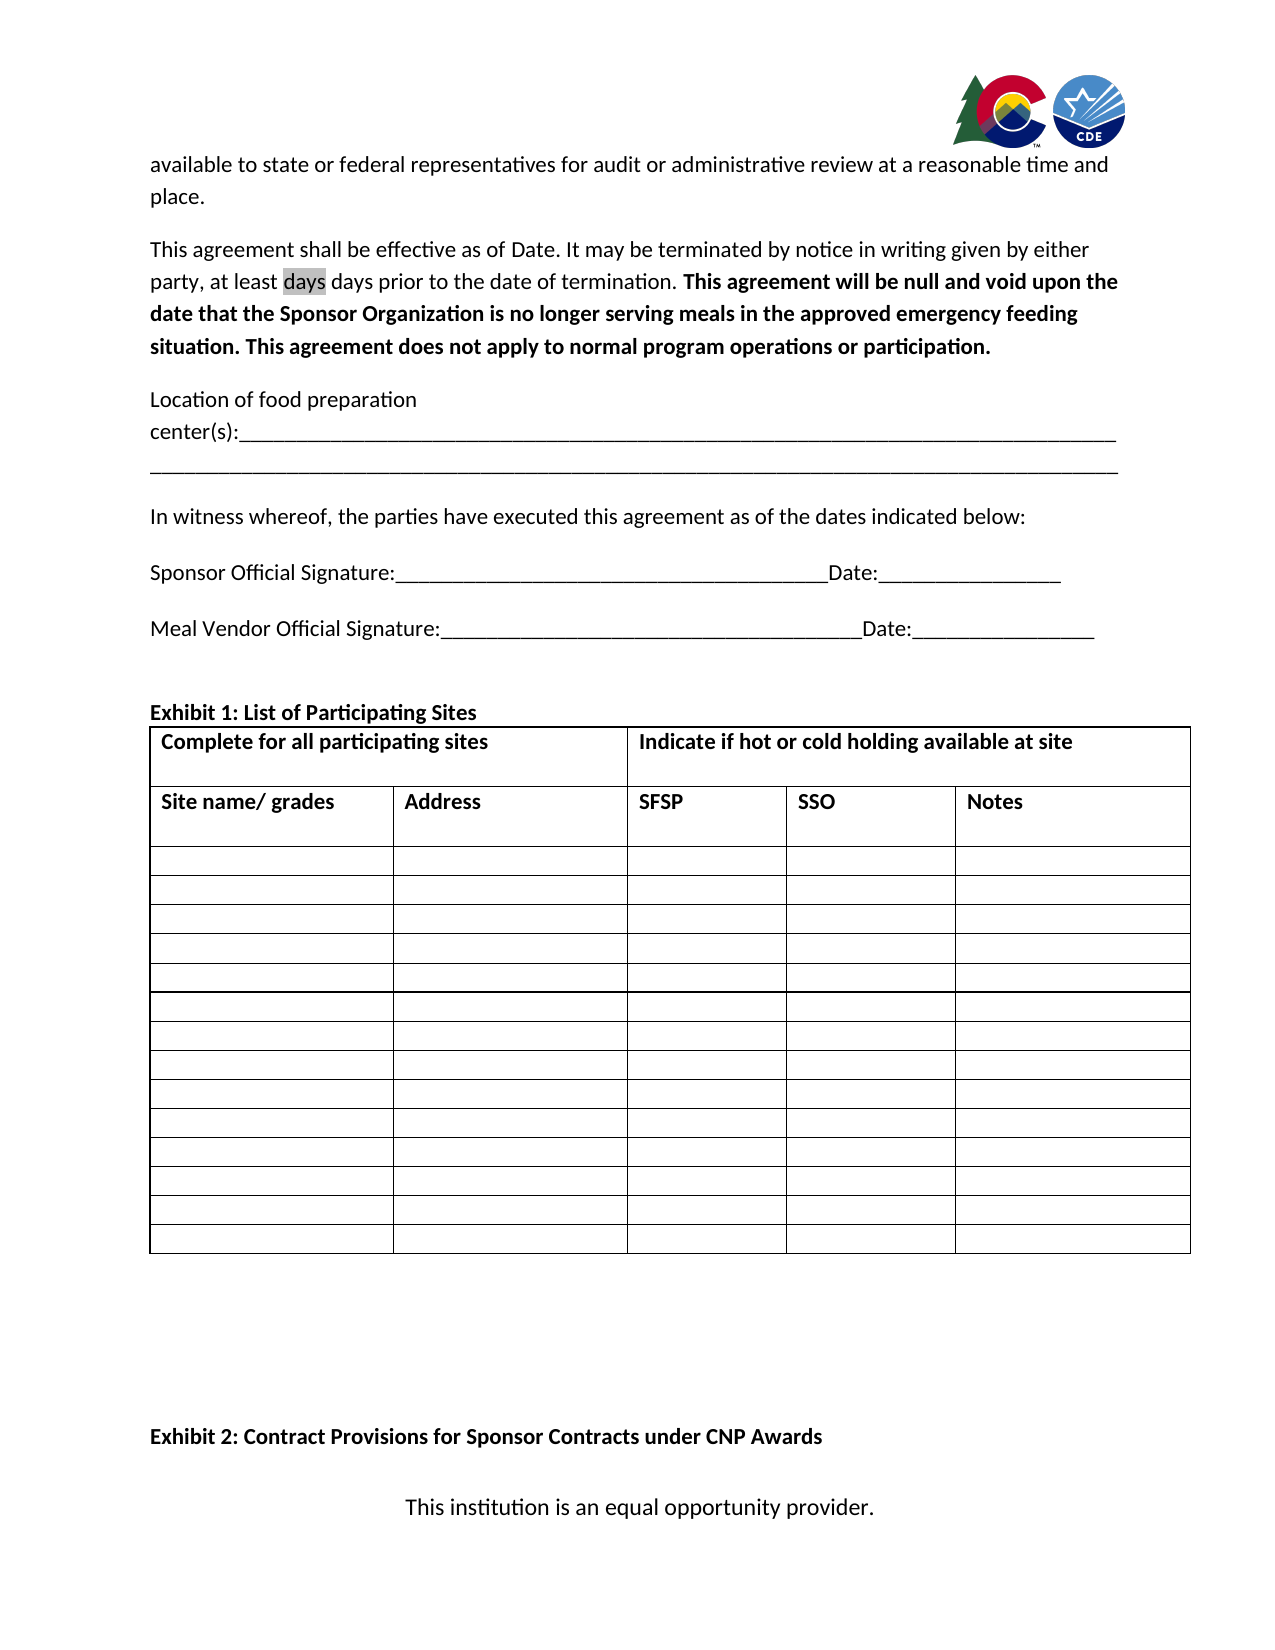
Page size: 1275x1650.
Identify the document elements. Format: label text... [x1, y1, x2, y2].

table_cell [956, 847, 1190, 875]
table_cell [151, 1138, 393, 1166]
text In witness whereof, the parties have executed this agreement as of the dates indicated below: [150, 502, 1125, 530]
table_cell [956, 1051, 1190, 1079]
table_cell [628, 1080, 786, 1108]
table_cell [394, 964, 627, 991]
table_cell [628, 1196, 786, 1224]
table_cell [628, 1225, 786, 1253]
table_cell [394, 1196, 627, 1224]
table_cell [394, 1022, 627, 1049]
table_cell [787, 1138, 955, 1166]
table_cell [956, 993, 1190, 1021]
table_cell [394, 993, 627, 1021]
table_cell [956, 1138, 1190, 1166]
table_cell [394, 847, 627, 875]
table_cell [956, 1196, 1190, 1224]
picture [952, 75, 1125, 149]
table_cell [151, 1196, 393, 1224]
table_cell [787, 934, 955, 962]
table_cell [628, 876, 786, 904]
table_cell [787, 905, 955, 933]
table_cell [956, 1109, 1190, 1137]
table_cell [787, 993, 955, 1021]
table_cell [394, 1051, 627, 1079]
text This agreement shall be effective as of Date. It may be terminated by notice in writing given by either party, at least days days prior to the date of termination. This agreement will be null and void upon the date that the Sponsor Organization is no longer serving meals in the approved emergency feeding situation. This agreement does not apply to normal program operations or participation. [150, 235, 1125, 360]
table_cell [151, 1022, 393, 1049]
table_cell [787, 1051, 955, 1079]
table_cell [787, 1196, 955, 1224]
table_cell [394, 1225, 627, 1253]
table_cell [628, 964, 786, 991]
text Sponsor Official Signature:______________________________________Date:________________ [150, 558, 1125, 586]
table_cell [787, 1080, 955, 1108]
table_cell [394, 1167, 627, 1195]
table_cell [628, 1022, 786, 1049]
text Exhibit 2: Contract Provisions for Sponsor Contracts under CNP Awards [150, 1422, 1125, 1450]
table_cell [628, 847, 786, 875]
table_cell [394, 905, 627, 933]
table_cell [151, 1109, 393, 1137]
table_cell [787, 1167, 955, 1195]
text Location of food preparation center(s):__________________________________________________________________________________________________________________________________________________________________ [150, 385, 1125, 477]
table_header Indicate if hot or cold holding available at site [628, 728, 1190, 786]
table_cell [956, 1022, 1190, 1049]
table_cell [628, 905, 786, 933]
table_cell [151, 934, 393, 962]
table_cell [628, 1167, 786, 1195]
table_cell [151, 1080, 393, 1108]
table_cell [787, 964, 955, 991]
table_cell [956, 1225, 1190, 1253]
table_cell [151, 993, 393, 1021]
table_cell [151, 847, 393, 875]
table_cell [628, 1051, 786, 1079]
text Exhibit 1: List of Participating Sites [150, 698, 1125, 726]
table_cell Notes [956, 787, 1190, 846]
table_cell [628, 1109, 786, 1137]
table_header Complete for all participating sites [151, 728, 627, 786]
table_cell [628, 934, 786, 962]
table_cell [151, 905, 393, 933]
table_cell [956, 1080, 1190, 1108]
table_cell SFSP [628, 787, 786, 846]
table_cell [151, 1051, 393, 1079]
table_cell Site name/ grades [151, 787, 393, 846]
table_cell [956, 964, 1190, 991]
table_cell [151, 1225, 393, 1253]
table_cell [394, 1109, 627, 1137]
table_cell [628, 1138, 786, 1166]
table_cell [787, 847, 955, 875]
table_cell [787, 1225, 955, 1253]
table_cell [394, 876, 627, 904]
table_cell SSO [787, 787, 955, 846]
table_cell [956, 905, 1190, 933]
table_cell [394, 1138, 627, 1166]
table_cell [956, 1167, 1190, 1195]
table_cell [394, 934, 627, 962]
table_cell [956, 876, 1190, 904]
table_cell [394, 1080, 627, 1108]
table_cell [787, 1109, 955, 1137]
text Meal Vendor Official Signature:_____________________________________Date:________________ [150, 614, 1125, 642]
table_cell [151, 1167, 393, 1195]
table_cell [628, 993, 786, 1021]
table_cell [787, 876, 955, 904]
table_cell [787, 1022, 955, 1049]
table_cell Address [394, 787, 627, 846]
table_cell [956, 934, 1190, 962]
table_cell [151, 964, 393, 991]
table_cell [151, 876, 393, 904]
